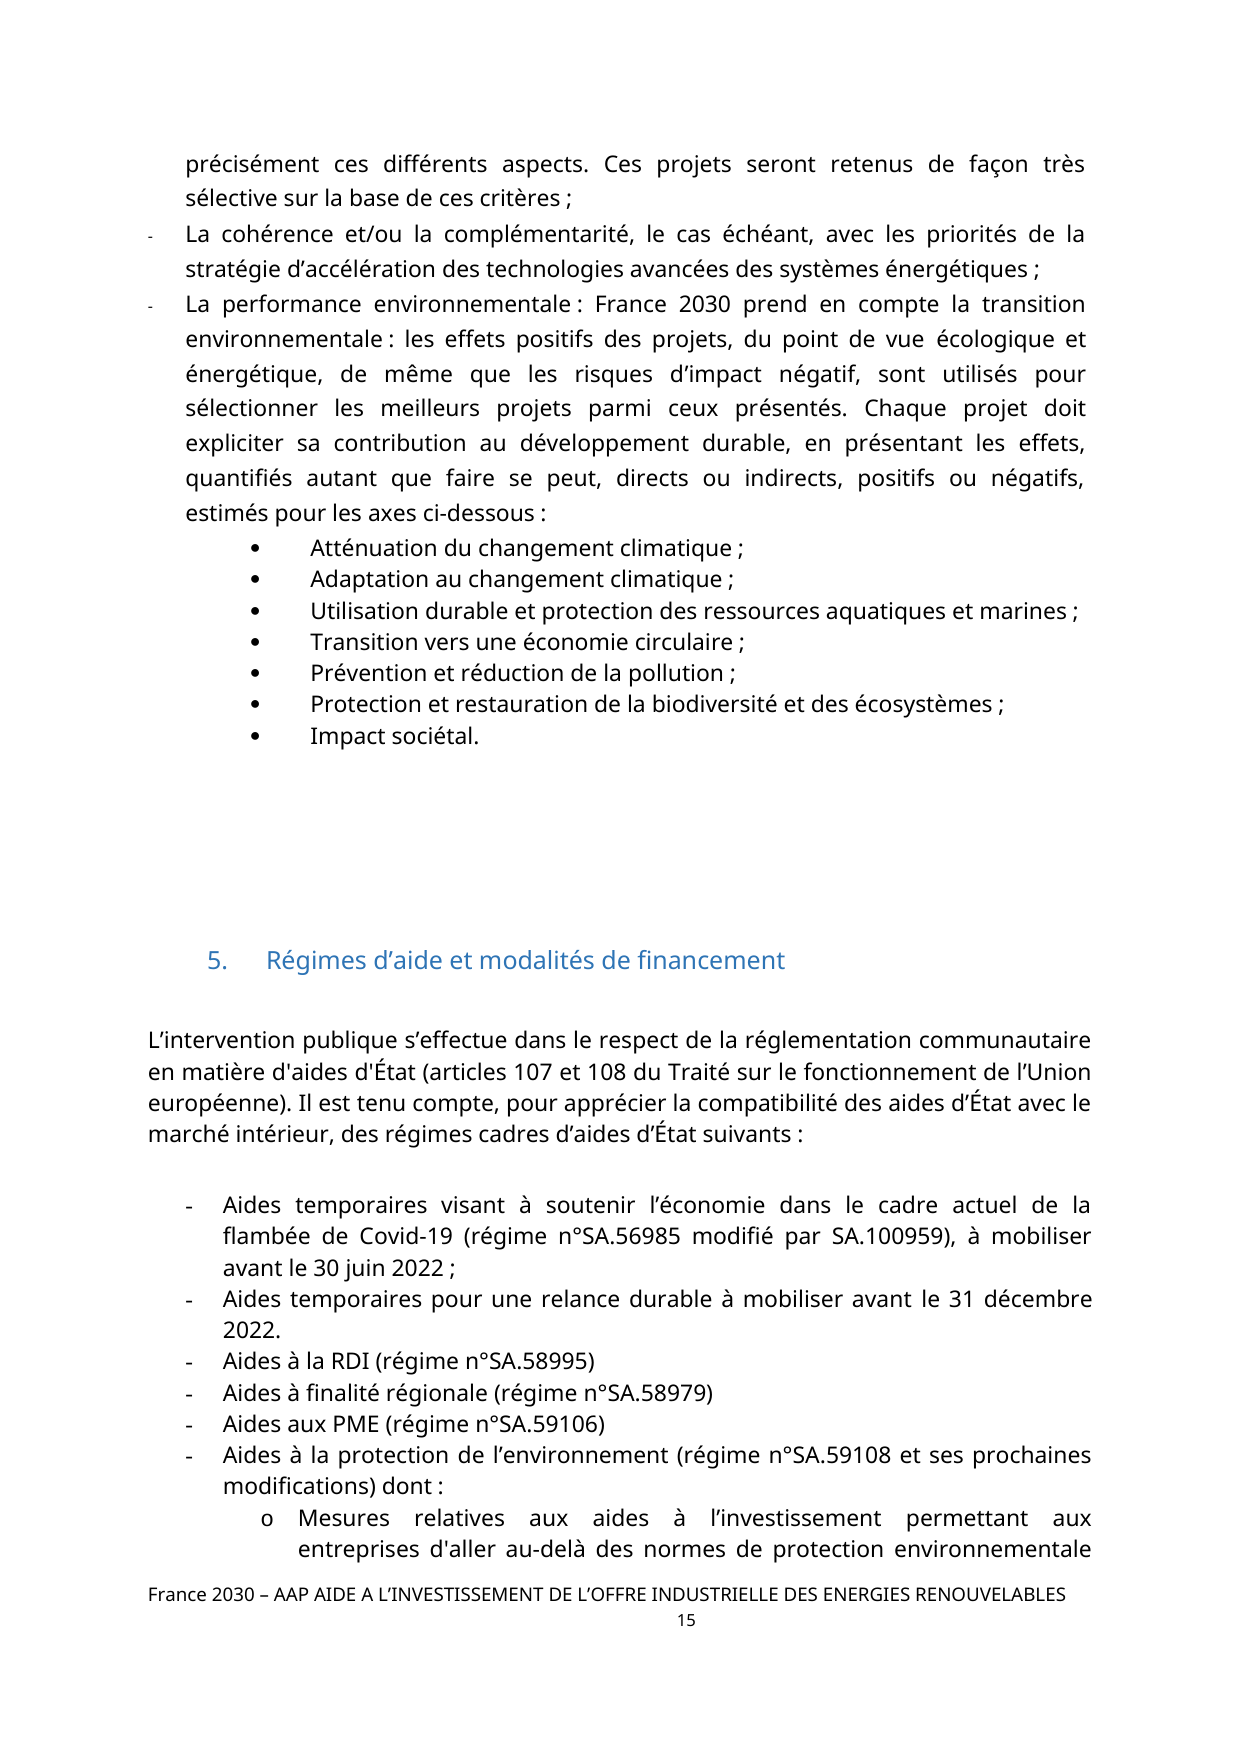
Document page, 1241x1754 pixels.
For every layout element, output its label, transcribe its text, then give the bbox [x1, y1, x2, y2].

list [260, 1502, 1092, 1564]
list Atténuation du changement climatique ; [251, 532, 1092, 563]
list La cohérence et/ou la complémentarité, le cas échéant, avec les priorités de la stratégie d’accélération des technologies avancées des systèmes énergétiques ; [148, 218, 1086, 284]
list La performance environnementale : France 2030 prend en compte la transition environnementale : les effets positifs des projets, du point de vue écologique et énergétique, de même que les risques d’impact négatif, sont utilisés pour sélectionner les meilleurs projets parmi ceux présentés. Chaque projet doit expliciter sa contribution au développement durable, en présentant les effets, quantifiés autant que faire se peut, directs ou indirects, positifs ou négatifs, estimés pour les axes ci-dessous : [148, 288, 1086, 528]
subtitle Régimes d’aide et modalités de financement [207, 942, 1092, 977]
list Aides temporaires visant à soutenir l’économie dans le cadre actuel de la flambée de Covid-19 (régime n°SA.56985 modifié par SA.100959), à mobiliser avant le 30 juin 2022 ; [185, 1189, 1092, 1283]
list Utilisation durable et protection des ressources aquatiques et marines ; [251, 594, 1092, 626]
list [148, 148, 1086, 214]
list Aides temporaires pour une relance durable à mobiliser avant le 31 décembre 2022. [185, 1283, 1092, 1345]
list Aides à la RDI (régime n°SA.58995) [185, 1345, 1092, 1377]
list Aides à finalité régionale (régime n°SA.58979) [185, 1377, 1092, 1408]
text L’intervention publique s’effectue dans le respect de la réglementation communautaire en matière d'aides d'État (articles 107 et 108 du Traité sur le fonctionnement de l’Union européenne). Il est tenu compte, pour apprécier la compatibilité des aides d’État avec le marché intérieur, des régimes cadres d’aides d’État suivants : [148, 1024, 1092, 1149]
list Prévention et réduction de la pollution ; [251, 657, 1092, 688]
list Aides aux PME (régime n°SA.59106) [185, 1408, 1092, 1439]
list Protection et restauration de la biodiversité et des écosystèmes ; [251, 688, 1092, 719]
list Transition vers une économie circulaire ; [251, 626, 1092, 657]
list Impact sociétal. [251, 719, 1092, 751]
list Aides à la protection de l’environnement (régime n°SA.59108 et ses prochaines modifications) dont : [185, 1439, 1092, 1502]
list Adaptation au changement climatique ; [251, 563, 1092, 594]
